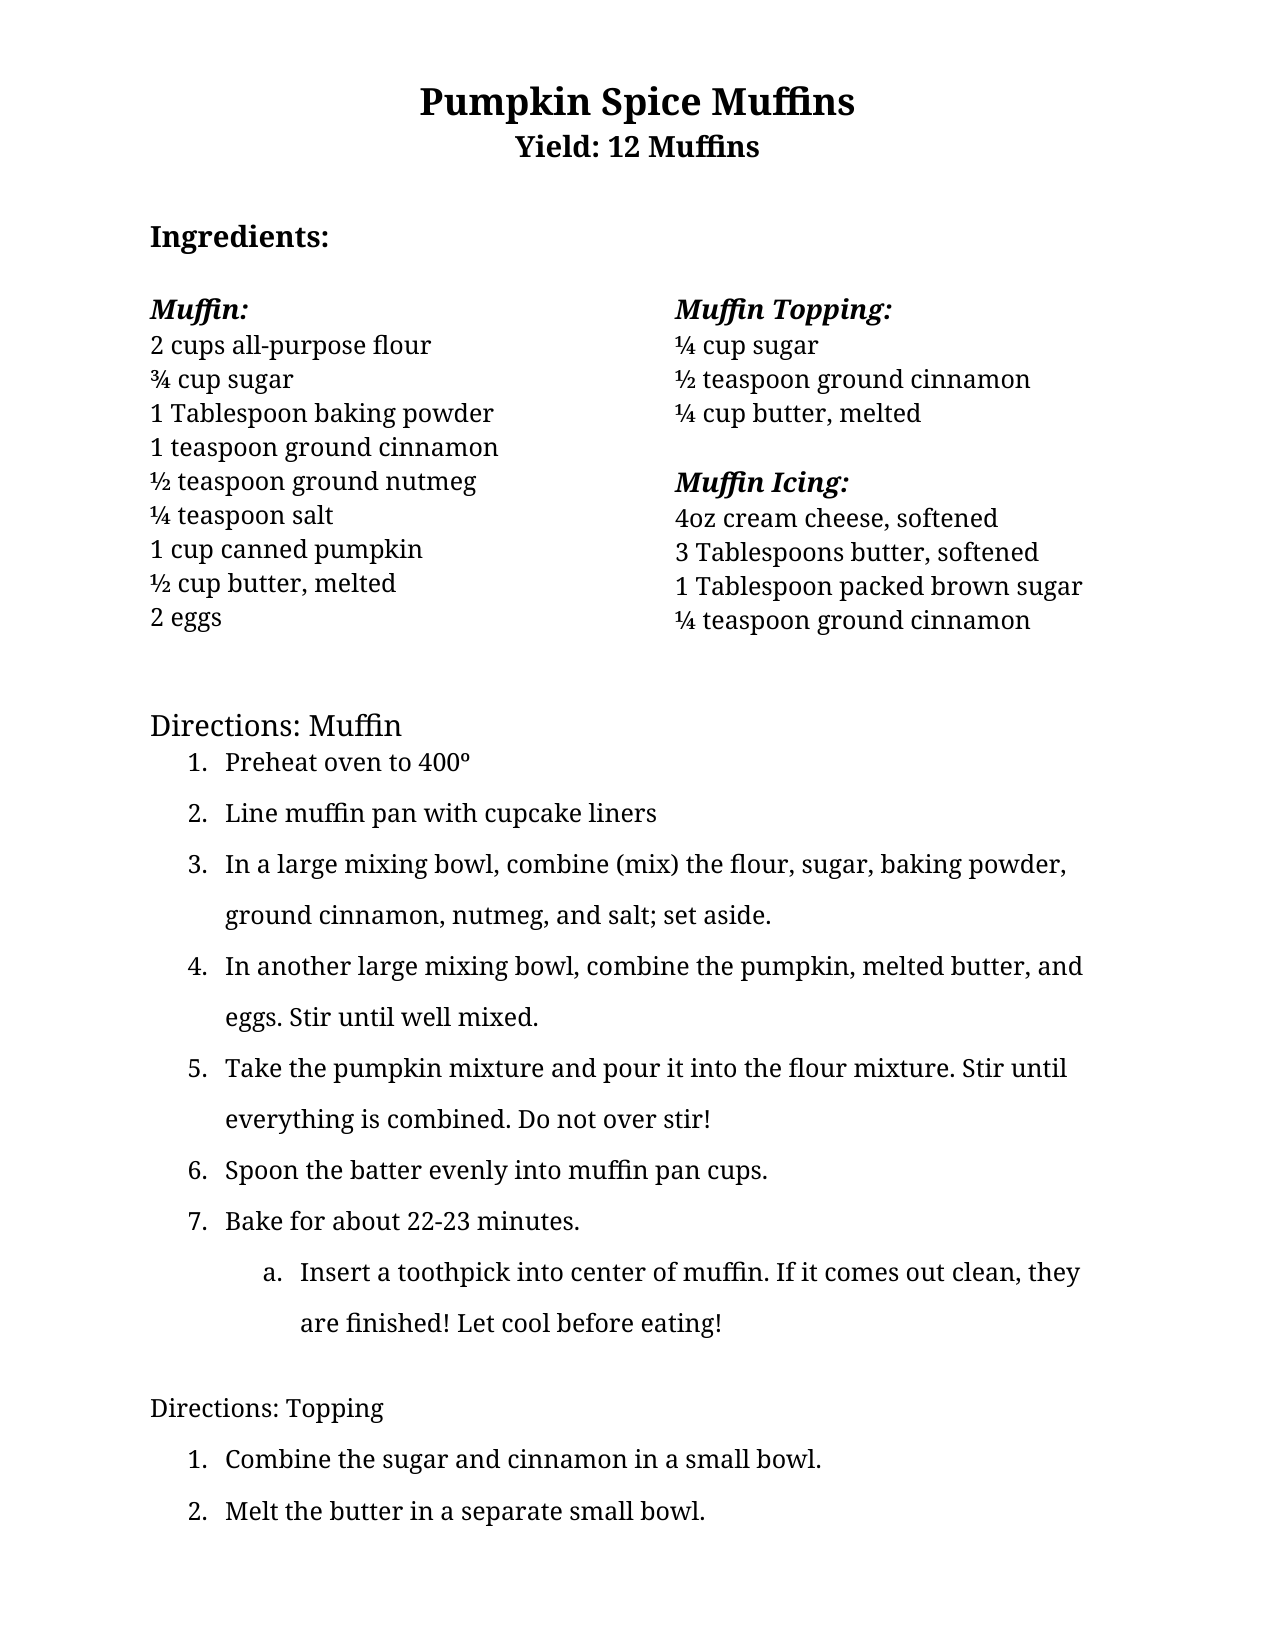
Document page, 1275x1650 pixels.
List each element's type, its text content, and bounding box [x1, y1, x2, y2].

text ¾ cup sugar [150, 361, 600, 396]
text Directions: Topping [150, 1391, 1125, 1425]
text ¼ teaspoon salt [150, 498, 600, 532]
text Muffin: [150, 291, 600, 327]
list Insert a toothpick into center of muffin. If it comes out clean, they are finished! Let cool before eating! [262, 1255, 1125, 1340]
text ¼ cup sugar [675, 327, 1125, 361]
text 3 Tablespoons butter, softened [675, 534, 1125, 569]
text ½ teaspoon ground cinnamon [675, 361, 1125, 396]
text 4oz cream cheese, softened [675, 501, 1125, 534]
list In another large mixing bowl, combine the pumpkin, melted butter, and eggs. Stir until well mixed. [187, 949, 1125, 1034]
text Muffin Icing: [675, 464, 1125, 501]
text 1 Tablespoon baking powder [150, 396, 600, 429]
text 1 Tablespoon packed brown sugar [675, 569, 1125, 603]
list Combine the sugar and cinnamon in a small bowl. [187, 1442, 1125, 1476]
list In a large mixing bowl, combine (mix) the flour, sugar, baking powder, ground cinnamon, nutmeg, and salt; set aside. [187, 847, 1125, 932]
text Muffin Topping: [675, 291, 1125, 327]
list Line muffin pan with cupcake liners [187, 796, 1125, 830]
text 2 cups all-purpose flour [150, 327, 600, 361]
text 2 eggs [150, 600, 600, 634]
text 1 cup canned pumpkin [150, 532, 600, 566]
list Bake for about 22-23 minutes. [187, 1204, 1125, 1238]
text Directions: Muffin [150, 705, 1125, 744]
text ½ cup butter, melted [150, 566, 600, 600]
text 1 teaspoon ground cinnamon [150, 429, 600, 464]
text ½ teaspoon ground nutmeg [150, 464, 600, 498]
list Preheat oven to 400º [187, 744, 1125, 779]
text Yield: 12 Muffins [150, 126, 1125, 166]
list Spoon the batter evenly into muffin pan cups. [187, 1153, 1125, 1187]
text ¼ cup butter, melted [675, 396, 1125, 429]
list Take the pumpkin mixture and pour it into the flour mixture. Stir until everything is combined. Do not over stir! [187, 1051, 1125, 1136]
text Ingredients: [150, 217, 1125, 291]
text ¼ teaspoon ground cinnamon [675, 603, 1125, 637]
text Pumpkin Spice Muffins [150, 75, 1125, 126]
list Melt the butter in a separate small bowl. [187, 1493, 1125, 1527]
